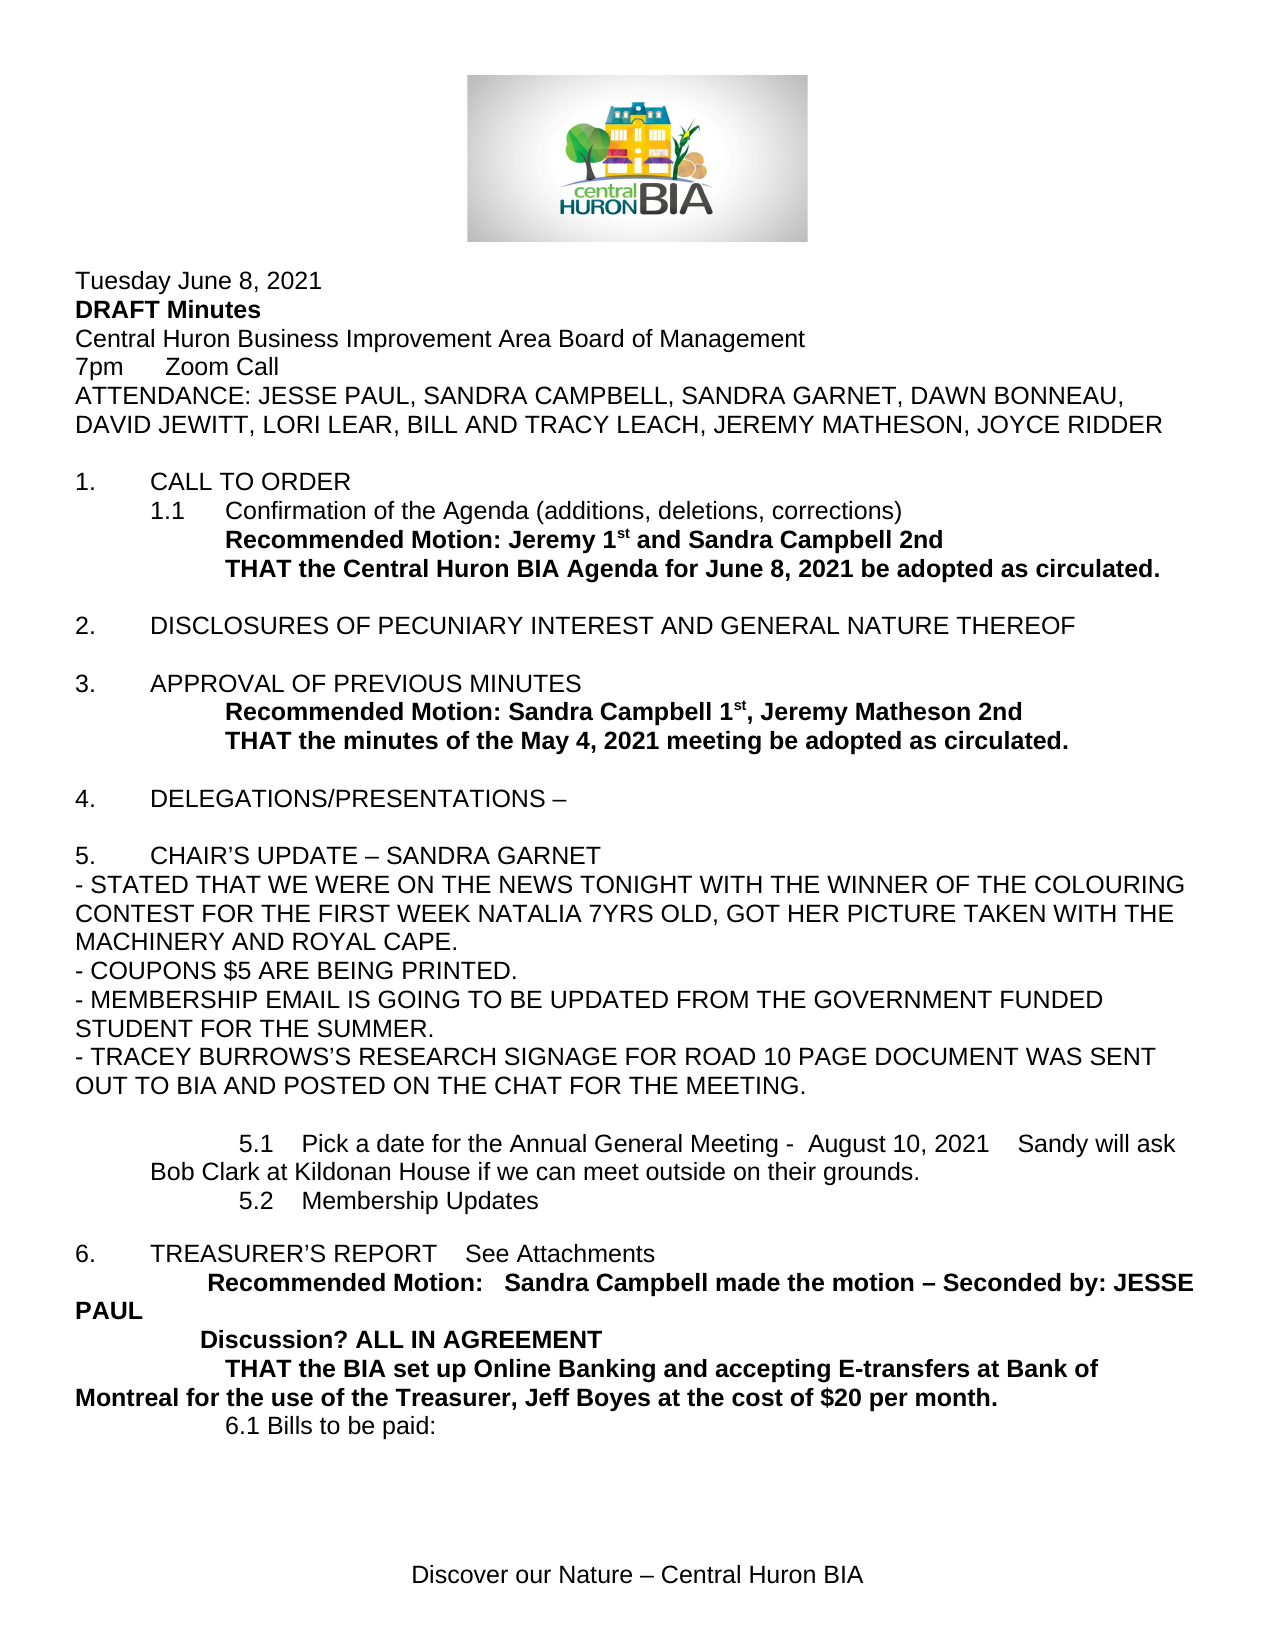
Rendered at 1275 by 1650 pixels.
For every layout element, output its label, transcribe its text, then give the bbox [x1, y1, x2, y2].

text Tuesday June 8, 2021 [75, 266, 1200, 295]
text 1. CALL TO ORDER [75, 467, 1200, 496]
text - TRACEY BURROWS’S RESEARCH SIGNAGE FOR ROAD 10 PAGE DOCUMENT WAS SENT OUT TO BIA AND POSTED ON THE CHAT FOR THE MEETING. [75, 1042, 1200, 1100]
text THAT the Central Huron BIA Agenda for June 8, 2021 be adopted as circulated. [75, 553, 1200, 582]
text 4. DELEGATIONS/PRESENTATIONS – [75, 783, 1200, 812]
text 6.1 Bills to be paid: [75, 1411, 1200, 1440]
text THAT the BIA set up Online Banking and accepting E-transfers at Bank of Montreal for the use of the Treasurer, Jeff Boyes at the cost of $20 per month. [75, 1354, 1200, 1411]
text DRAFT Minutes [75, 295, 1200, 323]
text 5.2 Membership Updates [75, 1186, 1200, 1215]
text 6. TREASURER’S REPORT See Attachments [75, 1239, 1200, 1268]
text Recommended Motion: Sandra Campbell made the motion – Seconded by: JESSE PAUL [75, 1268, 1200, 1325]
text 5.1 Pick a date for the Annual General Meeting - August 10, 2021 Sandy will ask Bob Clark at Kildonan House if we can meet outside on their grounds. [150, 1128, 1200, 1186]
text - MEMBERSHIP EMAIL IS GOING TO BE UPDATED FROM THE GOVERNMENT FUNDED STUDENT FOR THE SUMMER. [75, 985, 1200, 1042]
text THAT the minutes of the May 4, 2021 meeting be adopted as circulated. [75, 726, 1200, 755]
text Recommended Motion: Sandra Campbell 1st, Jeremy Matheson 2nd [75, 697, 1200, 726]
picture [467, 75, 808, 242]
text - STATED THAT WE WERE ON THE NEWS TONIGHT WITH THE WINNER OF THE COLOURING CONTEST FOR THE FIRST WEEK NATALIA 7YRS OLD, GOT HER PICTURE TAKEN WITH THE MACHINERY AND ROYAL CAPE. [75, 870, 1200, 956]
text 7pm Zoom Call [75, 352, 1200, 381]
text 5. CHAIR’S UPDATE – SANDRA GARNET [75, 841, 1200, 870]
text - COUPONS $5 ARE BEING PRINTED. [75, 956, 1200, 985]
text Central Huron Business Improvement Area Board of Management [75, 323, 1200, 352]
text 1.1 Confirmation of the Agenda (additions, deletions, corrections) [75, 496, 1200, 525]
text 2. DISCLOSURES OF PECUNIARY INTEREST AND GENERAL NATURE THEREOF [75, 611, 1200, 640]
text Recommended Motion: Jeremy 1st and Sandra Campbell 2nd [75, 525, 1200, 553]
text ATTENDANCE: JESSE PAUL, SANDRA CAMPBELL, SANDRA GARNET, DAWN BONNEAU, DAVID JEWITT, LORI LEAR, BILL AND TRACY LEACH, JEREMY MATHESON, JOYCE RIDDER [75, 381, 1200, 438]
text 3. APPROVAL OF PREVIOUS MINUTES [75, 668, 1200, 697]
text Discussion? ALL IN AGREEMENT [75, 1325, 1200, 1354]
